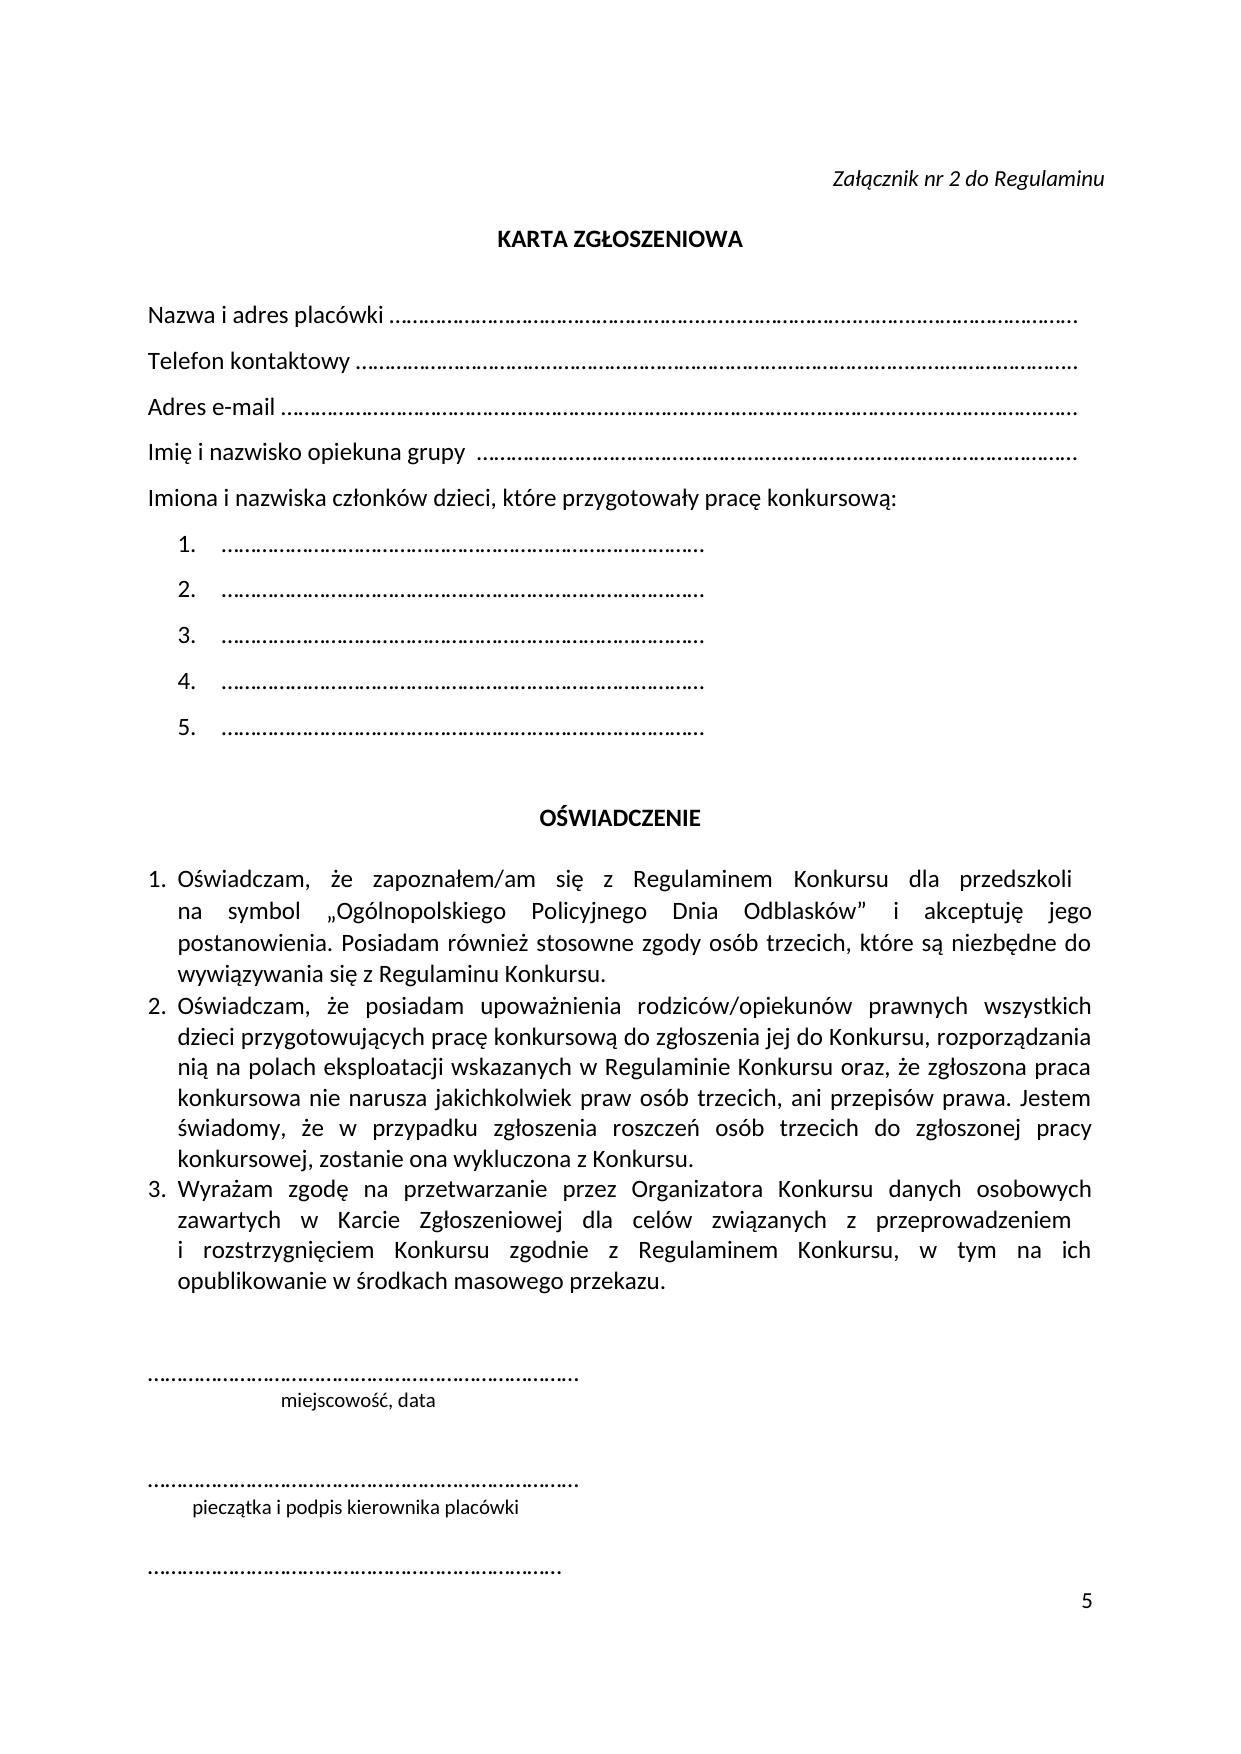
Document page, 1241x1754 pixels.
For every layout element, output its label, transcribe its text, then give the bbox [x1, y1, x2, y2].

list ………………………………………………………………………… [177, 528, 1093, 558]
text pieczątka i podpis kierownika placówki [148, 1494, 1093, 1519]
list ………………………………………………………………………… [177, 574, 1093, 604]
text Telefon kontaktowy ……………………………..……………………………………………….……..….………………….. [148, 345, 1093, 376]
text Adres e-mail ………………………………………………….…………………………………………..…..……………….…… [148, 391, 1093, 421]
text Załącznik nr 2 do Regulaminu [148, 164, 1107, 192]
text KARTA ZGŁOSZENIOWA [148, 223, 1093, 253]
text Imiona i nazwiska członków dzieci, które przygotowały pracę konkursową: [148, 482, 1093, 513]
list Oświadczam, że posiadam upoważnienia rodziców/opiekunów prawnych wszystkich dzieci przygotowujących pracę konkursową do zgłoszenia jej do Konkursu, rozporządzania nią na polach eksploatacji wskazanych w Regulaminie Konkursu oraz, że zgłoszona praca konkursowa nie narusza jakichkolwiek praw osób trzecich, ani przepisów prawa. Jestem świadomy, że w przypadku zgłoszenia roszczeń osób trzecich do zgłoszonej pracy konkursowej, zostanie ona wykluczona z Konkursu. [148, 991, 1093, 1174]
list ………………………………………………………………………… [177, 619, 1093, 650]
text ………………………………………………………………… [148, 1357, 1093, 1387]
list ………………………………………………………………………… [177, 711, 1093, 741]
text ……………………………………………………………… [148, 1550, 1093, 1581]
list ………………………………………………………………………… [177, 665, 1093, 696]
list Wyrażam zgodę na przetwarzanie przez Organizatora Konkursu danych osobowych zawartych w Karcie Zgłoszeniowej dla celów związanych z przeprowadzeniem i rozstrzygnięciem Konkursu zgodnie z Regulaminem Konkursu, w tym na ich opublikowanie w środkach masowego przekazu. [148, 1174, 1093, 1296]
text Nazwa i adres placówki ………………………………………………..…..………………..………..……………………… [148, 299, 1093, 330]
list Oświadczam, że zapoznałem/am się z Regulaminem Konkursu dla przedszkoli na symbol „Ogólnopolskiego Policyjnego Dnia Odblasków” i akceptuję jego postanowienia. Posiadam również stosowne zgody osób trzecich, które są niezbędne do wywiązywania się z Regulaminu Konkursu. [148, 863, 1092, 989]
text OŚWIADCZENIE [148, 802, 1093, 833]
text miejscowość, data [148, 1387, 1093, 1413]
text ………………………………………………………………… [148, 1463, 1093, 1494]
text Imię i nazwisko opiekuna grupy ……………………………….……………..…………..……………………………… [148, 436, 1093, 467]
